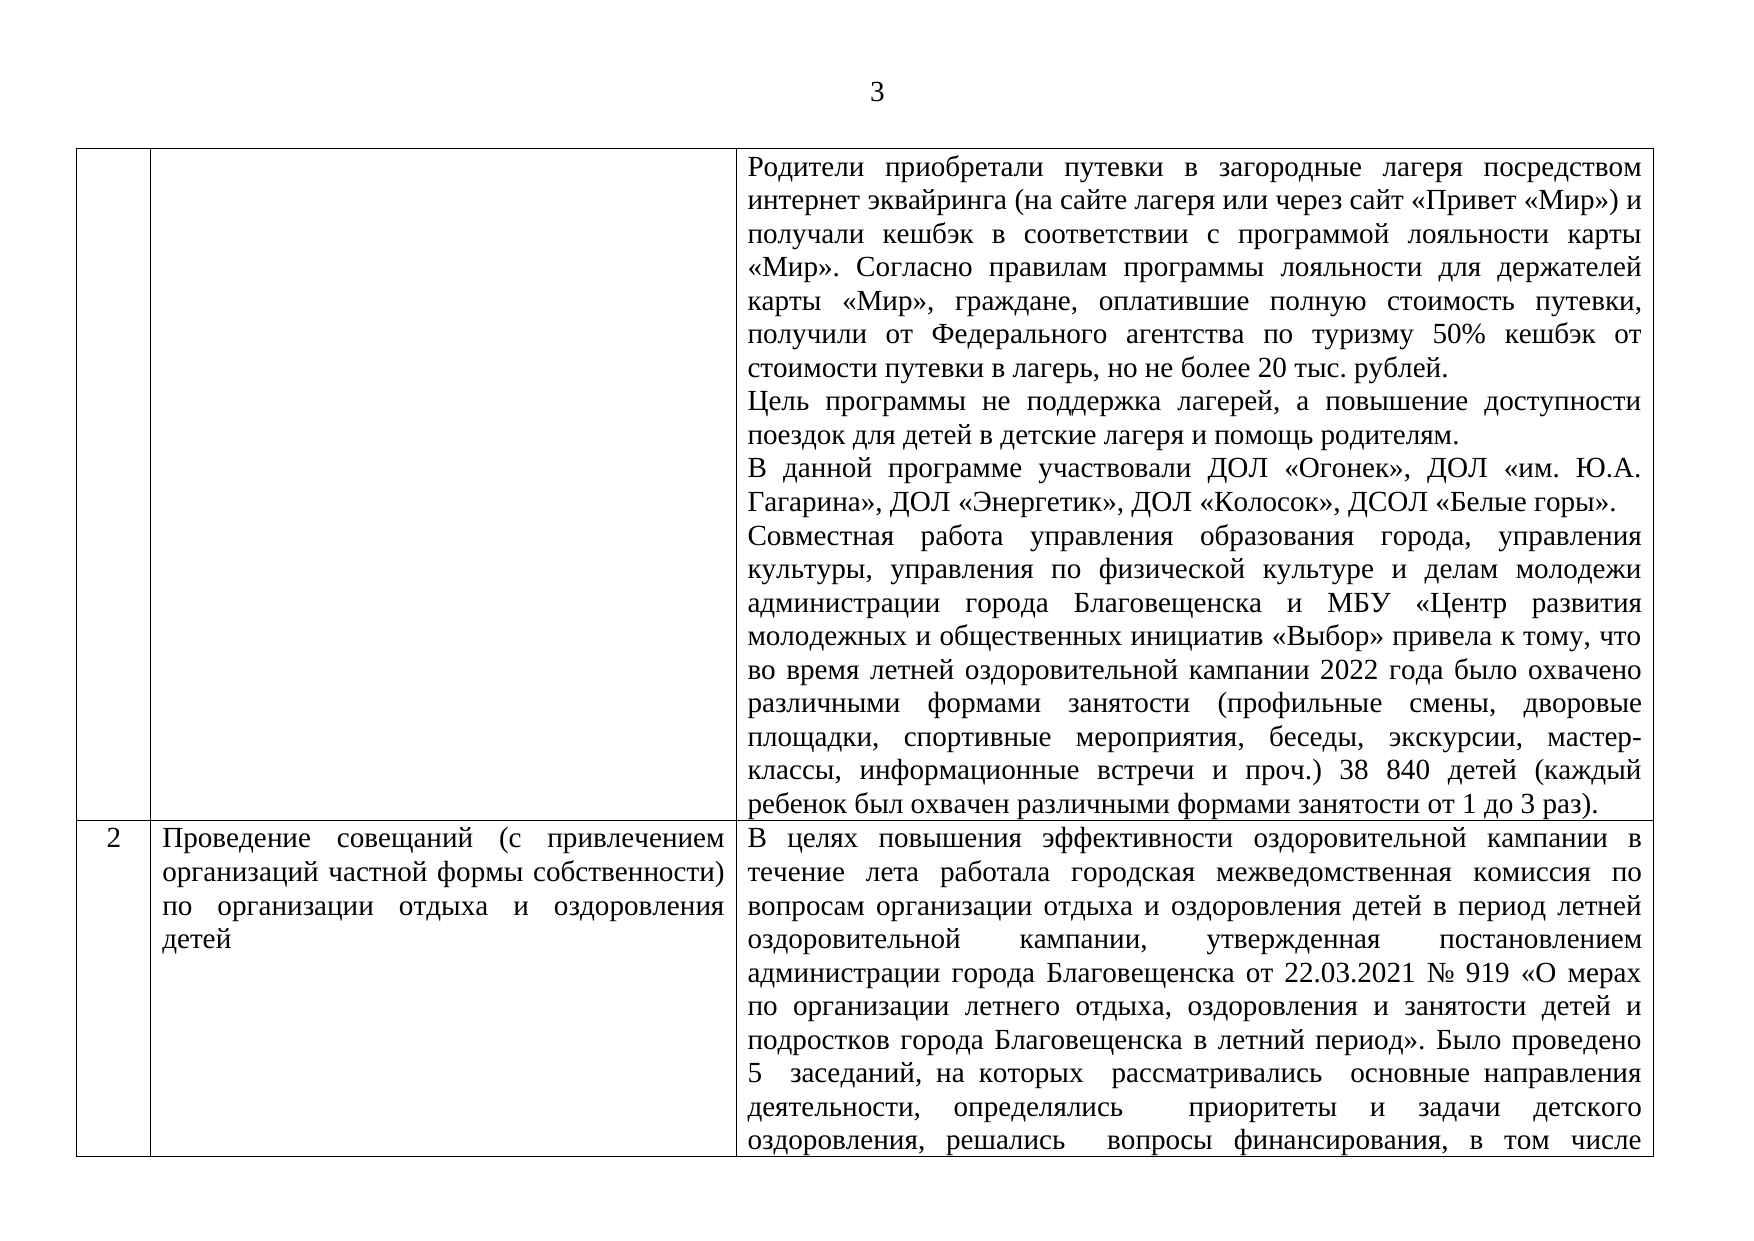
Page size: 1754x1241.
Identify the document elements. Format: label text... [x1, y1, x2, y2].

table_cell 1 [77, 149, 150, 819]
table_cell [151, 149, 736, 819]
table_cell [151, 821, 736, 1156]
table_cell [737, 821, 1653, 1156]
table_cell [737, 149, 1653, 819]
table_cell 2 [77, 821, 150, 1156]
